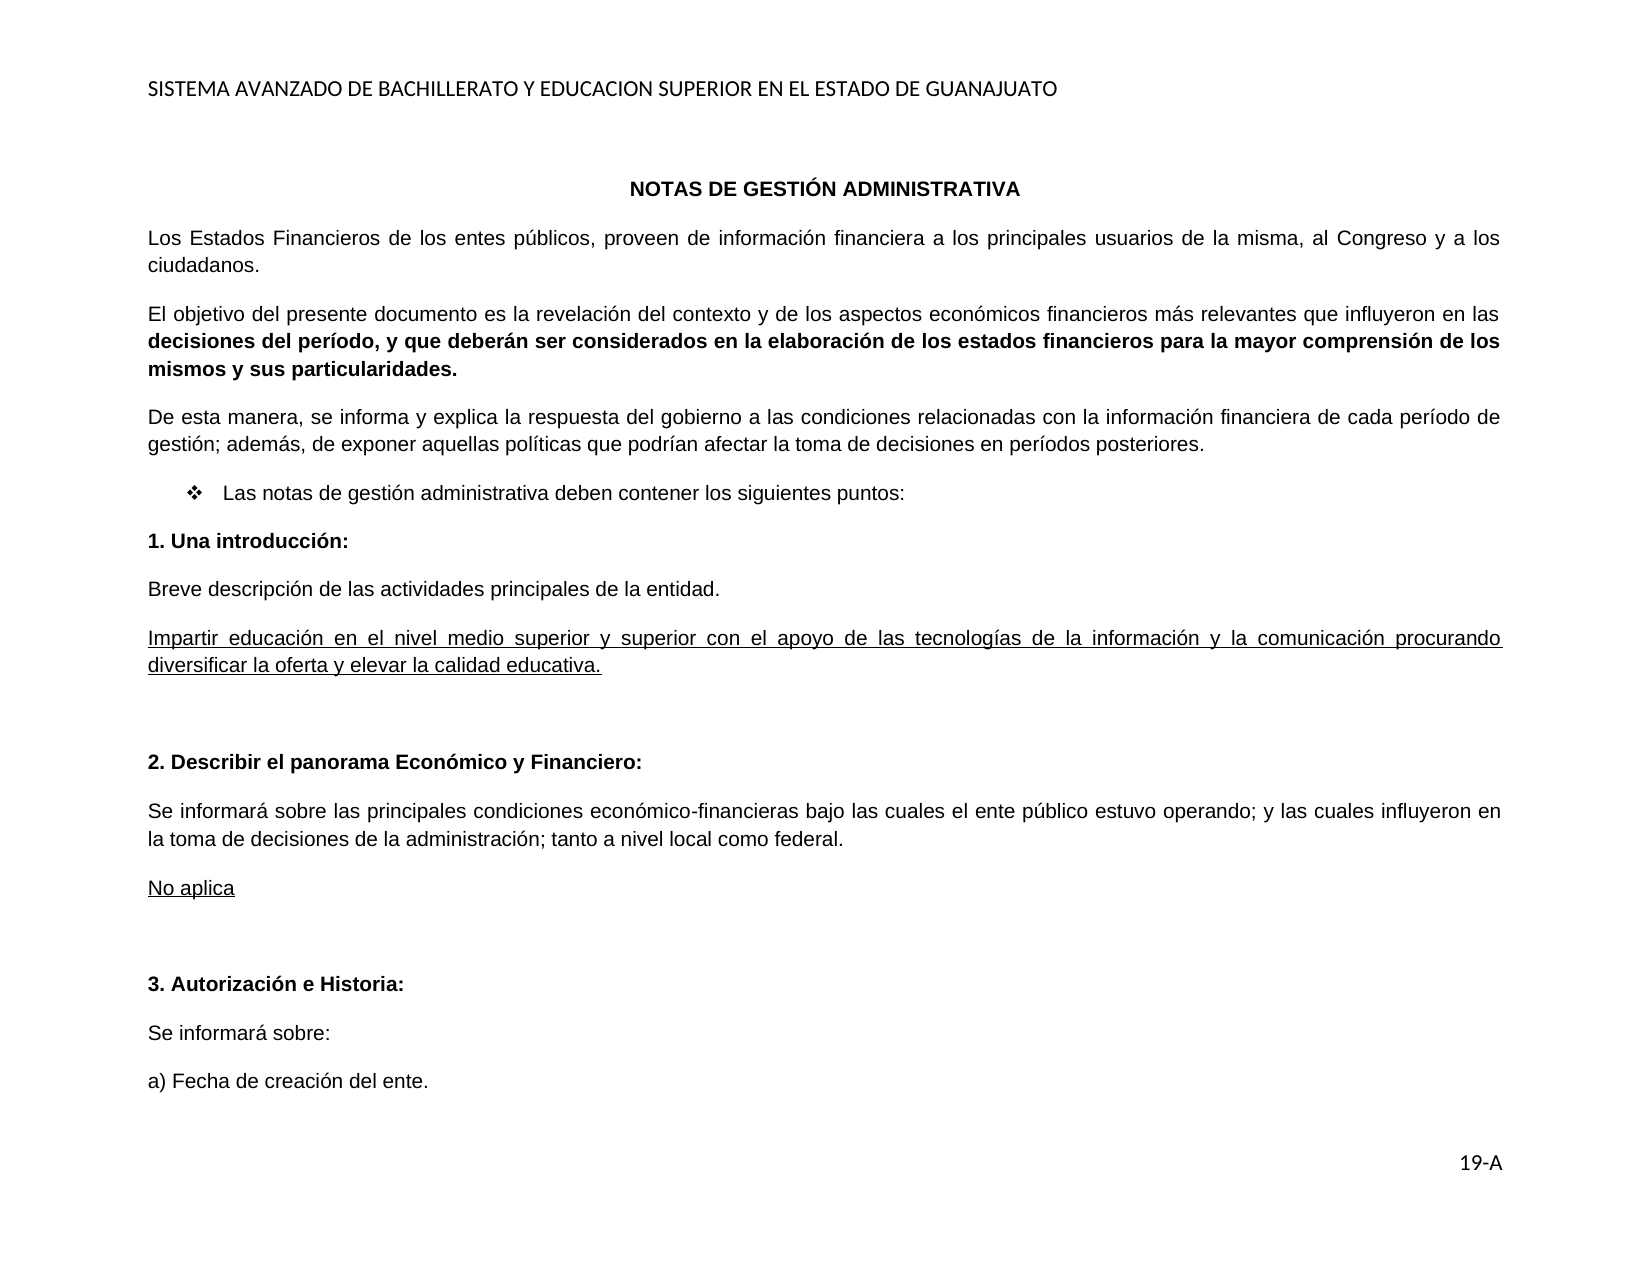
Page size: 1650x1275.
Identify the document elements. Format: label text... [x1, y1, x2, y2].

text 3. Autorización e Historia: [148, 972, 1502, 996]
text Breve descripción de las actividades principales de la entidad. [148, 577, 1502, 601]
text El objetivo del presente documento es la revelación del contexto y de los aspectos económicos financieros más relevantes que influyeron en las decisiones del período, y que deberán ser considerados en la elaboración de los estados financieros para la mayor comprensión de los mismos y sus particularidades. [148, 301, 1502, 380]
text No aplica [148, 875, 1502, 899]
text Los Estados Financieros de los entes públicos, proveen de información financiera a los principales usuarios de la misma, al Congreso y a los ciudadanos. [148, 226, 1502, 277]
text Se informará sobre las principales condiciones económico‐financieras bajo las cuales el ente público estuvo operando; y las cuales influyeron en la toma de decisiones de la administración; tanto a nivel local como federal. [148, 798, 1502, 851]
text 2. Describir el panorama Económico y Financiero: [148, 750, 1502, 774]
text Impartir educación en el nivel medio superior y superior con el apoyo de las tecnologías de la información y la comunicación procurando diversificar la oferta y elevar la calidad educativa. [148, 648, 1502, 677]
text Impartir educación en el nivel medio superior y superior con el apoyo de las tecnologías de la información y la comunicación procurando diversificar la oferta y elevar la calidad educativa. [148, 626, 1502, 647]
text a) Fecha de creación del ente. [148, 1069, 1502, 1093]
text De esta manera, se informa y explica la respuesta del gobierno a las condiciones relacionadas con la información financiera de cada período de gestión; además, de exponer aquellas políticas que podrían afectar la toma de decisiones en períodos posteriores. [148, 405, 1502, 456]
text NOTAS DE GESTIÓN ADMINISTRATIVA [148, 177, 1502, 201]
list Las notas de gestión administrativa deben contener los siguientes puntos: [185, 481, 1502, 504]
text Se informará sobre: [148, 1020, 1502, 1044]
text 1. Una introducción: [148, 529, 1502, 553]
